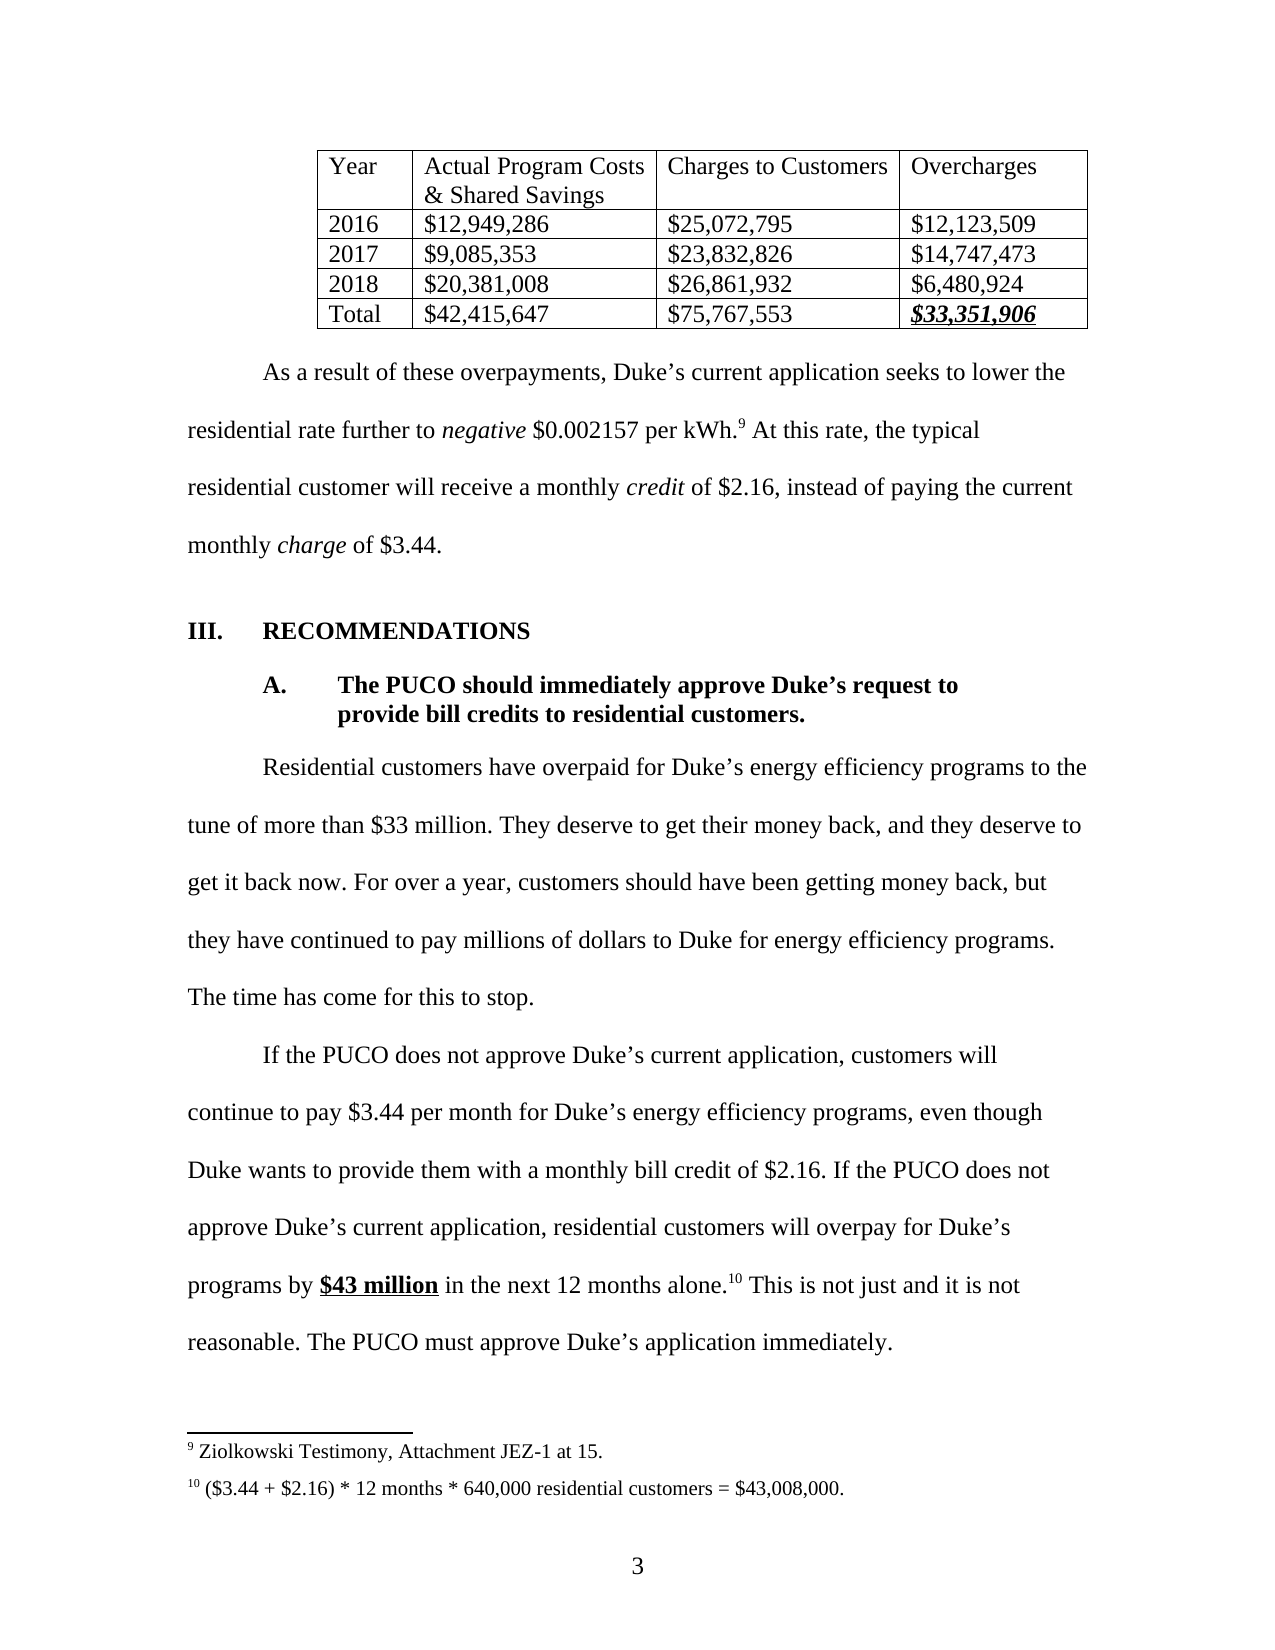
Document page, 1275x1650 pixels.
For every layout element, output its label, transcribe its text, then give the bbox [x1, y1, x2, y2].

table_cell $20,381,008 [413, 269, 656, 298]
table_cell $75,767,553 [657, 299, 899, 328]
table_header Overcharges [900, 151, 1087, 208]
table_header Actual Program Costs & Shared Savings [413, 151, 656, 208]
table_cell $6,480,924 [900, 269, 1087, 298]
table_header Charges to Customers [657, 151, 899, 208]
table_cell $12,123,509 [900, 210, 1087, 238]
table_cell Total [318, 299, 412, 328]
table_cell $33,351,906 [900, 299, 1087, 328]
table_cell $9,085,353 [413, 239, 656, 268]
table_cell 2018 [318, 269, 412, 298]
text If the PUCO does not approve Duke’s current application, customers will continue to pay $3.44 per month for Duke’s energy efficiency programs, even though Duke wants to provide them with a monthly bill credit of $2.16. If the PUCO does not approve Duke’s current application, residential customers will overpay for Duke’s programs by $43 million in the next 12 months alone. This is not just and it is not reasonable. The PUCO must approve Duke’s application immediately. [187, 1040, 1087, 1356]
table_cell $25,072,795 [657, 210, 899, 238]
table_header Year [318, 151, 412, 208]
text Residential customers have overpaid for Duke’s energy efficiency programs to the tune of more than $33 million. They deserve to get their money back, and they deserve to get it back now. For over a year, customers should have been getting money back, but they have continued to pay millions of dollars to Duke for energy efficiency programs. The time has come for this to stop. [187, 752, 1087, 1011]
table_cell 2017 [318, 239, 412, 268]
table_cell $14,747,473 [900, 239, 1087, 268]
table_cell $26,861,932 [657, 269, 899, 298]
text III. RECOMMENDATIONS [187, 616, 1087, 645]
text A. The PUCO should immediately approve Duke’s request to provide bill credits to residential customers. [262, 670, 1012, 727]
text As a result of these overpayments, Duke’s current application seeks to lower the residential rate further to negative $0.002157 per kWh. At this rate, the typical residential customer will receive a monthly credit of $2.16, instead of paying the current monthly charge of $3.44. [187, 357, 1087, 559]
table_cell 2016 [318, 210, 412, 238]
table_cell $12,949,286 [413, 210, 656, 238]
table_cell $42,415,647 [413, 299, 656, 328]
table_cell $23,832,826 [657, 239, 899, 268]
